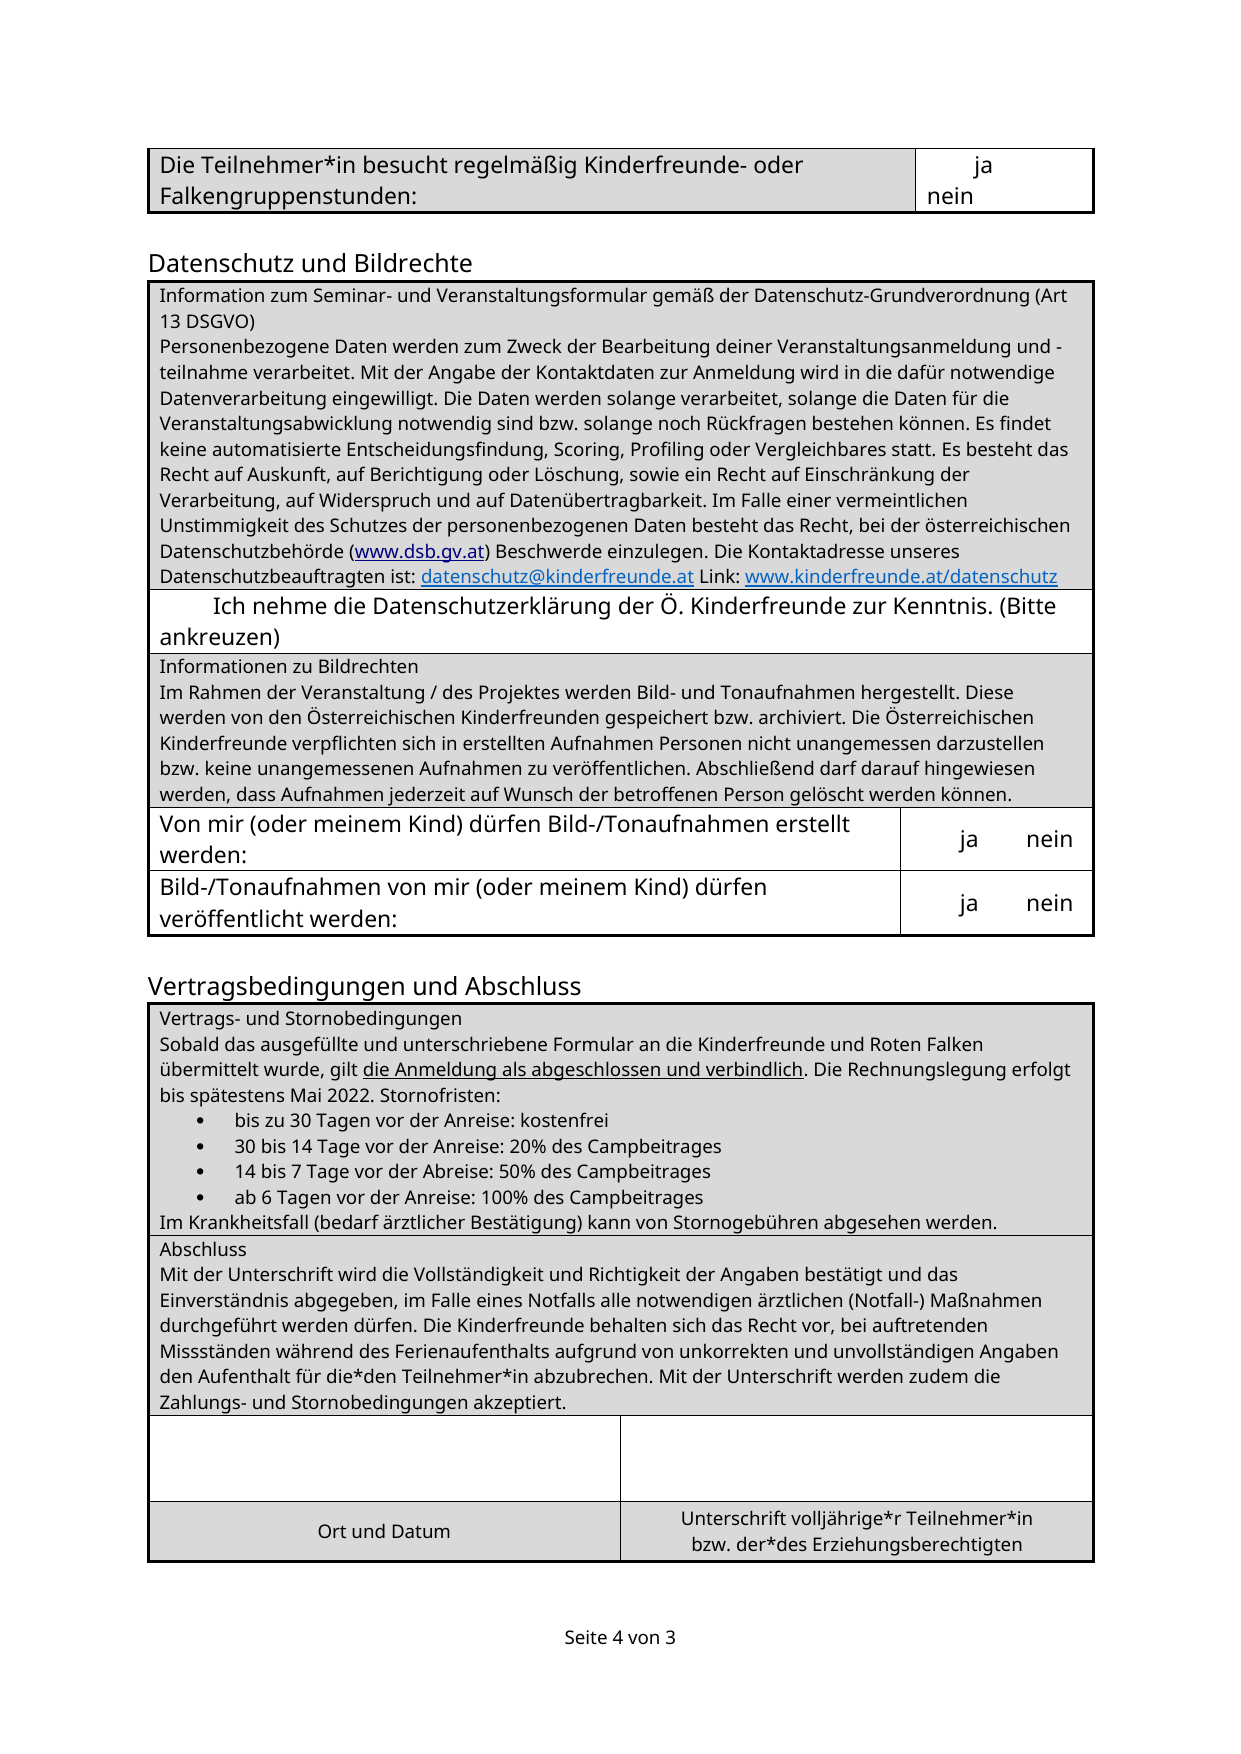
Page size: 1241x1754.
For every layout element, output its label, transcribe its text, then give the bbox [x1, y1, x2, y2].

table_cell ja nein [901, 871, 1092, 934]
table_cell Bild-/Tonaufnahmen von mir (oder meinem Kind) dürfen veröffentlicht werden: [150, 871, 900, 934]
text Datenschutz und Bildrechte [148, 246, 1093, 279]
table_cell Informationen zu Bildrechten Im Rahmen der Veranstaltung / des Projektes werden Bild- und Tonaufnahmen hergestellt. Diese werden von den Österreichischen Kinderfreunden gespeichert bzw. archiviert. Die Österreichischen Kinderfreunde verpflichten sich in erstellten Aufnahmen Personen nicht unangemessen darzustellen bzw. keine unangemessenen Aufnahmen zu veröffentlichen. Abschließend darf darauf hingewiesen werden, dass Aufnahmen jederzeit auf Wunsch der betroffenen Person gelöscht werden können. [150, 654, 1092, 807]
table_cell [150, 1416, 620, 1501]
table_header Vertrags- und Stornobedingungen Sobald das ausgefüllte und unterschriebene Formular an die Kinderfreunde und Roten Falken übermittelt wurde, gilt die Anmeldung als abgeschlossen und verbindlich. Die Rechnungslegung erfolgt bis spätestens Mai 2022. Stornofristen: bis zu 30 Tagen vor der Anreise: kostenfrei 30 bis 14 Tage vor der Anreise: 20% des Campbeitrages 14 bis 7 Tage vor der Abreise: 50% des Campbeitrages ab 6 Tagen vor der Anreise: 100% des Campbeitrages Im Krankheitsfall (bedarf ärztlicher Bestätigung) kann von Stornogebühren abgesehen werden. [150, 1005, 1092, 1235]
table_cell ja nein [916, 149, 1092, 211]
table_cell Ort und Datum [150, 1502, 620, 1560]
table_cell Von mir (oder meinem Kind) dürfen Bild-/Tonaufnahmen erstellt werden: [150, 808, 900, 870]
table_cell Abschluss Mit der Unterschrift wird die Vollständigkeit und Richtigkeit der Angaben bestätigt und das Einverständnis abgegeben, im Falle eines Notfalls alle notwendigen ärztlichen (Notfall-) Maßnahmen durchgeführt werden dürfen. Die Kinderfreunde behalten sich das Recht vor, bei auftretenden Missständen während des Ferienaufenthalts aufgrund von unkorrekten und unvollständigen Angaben den Aufenthalt für die*den Teilnehmer*in abzubrechen. Mit der Unterschrift werden zudem die Zahlungs- und Stornobedingungen akzeptiert. [150, 1236, 1092, 1415]
table_cell Ich nehme die Datenschutzerklärung der Ö. Kinderfreunde zur Kenntnis. (Bitte ankreuzen) [150, 590, 1092, 652]
table_header Information zum Seminar- und Veranstaltungsformular gemäß der Datenschutz-Grundverordnung (Art 13 DSGVO) Personenbezogene Daten werden zum Zweck der Bearbeitung deiner Veranstaltungsanmeldung und -teilnahme verarbeitet. Mit der Angabe der Kontaktdaten zur Anmeldung wird in die dafür notwendige Datenverarbeitung eingewilligt. Die Daten werden solange verarbeitet, solange die Daten für die Veranstaltungsabwicklung notwendig sind bzw. solange noch Rückfragen bestehen können. Es findet keine automatisierte Entscheidungsfindung, Scoring, Profiling oder Vergleichbares statt. Es besteht das Recht auf Auskunft, auf Berichtigung oder Löschung, sowie ein Recht auf Einschränkung der Verarbeitung, auf Widerspruch und auf Datenübertragbarkeit. Im Falle einer vermeintlichen Unstimmigkeit des Schutzes der personenbezogenen Daten besteht das Recht, bei der österreichischen Datenschutzbehörde (www.dsb.gv.at) Beschwerde einzulegen. Die Kontaktadresse unseres Datenschutzbeauftragten ist: datenschutz@kinderfreunde.at Link: www.kinderfreunde.at/datenschutz [150, 283, 1092, 589]
text Vertragsbedingungen und Abschluss [148, 968, 1093, 1002]
table_cell [621, 1416, 1092, 1501]
table_cell Die Teilnehmer*in besucht regelmäßig Kinderfreunde- oder Falkengruppenstunden: [150, 149, 915, 211]
table_cell ja nein [901, 808, 1092, 870]
table_cell Unterschrift volljährige*r Teilnehmer*in bzw. der*des Erziehungsberechtigten [621, 1502, 1092, 1560]
